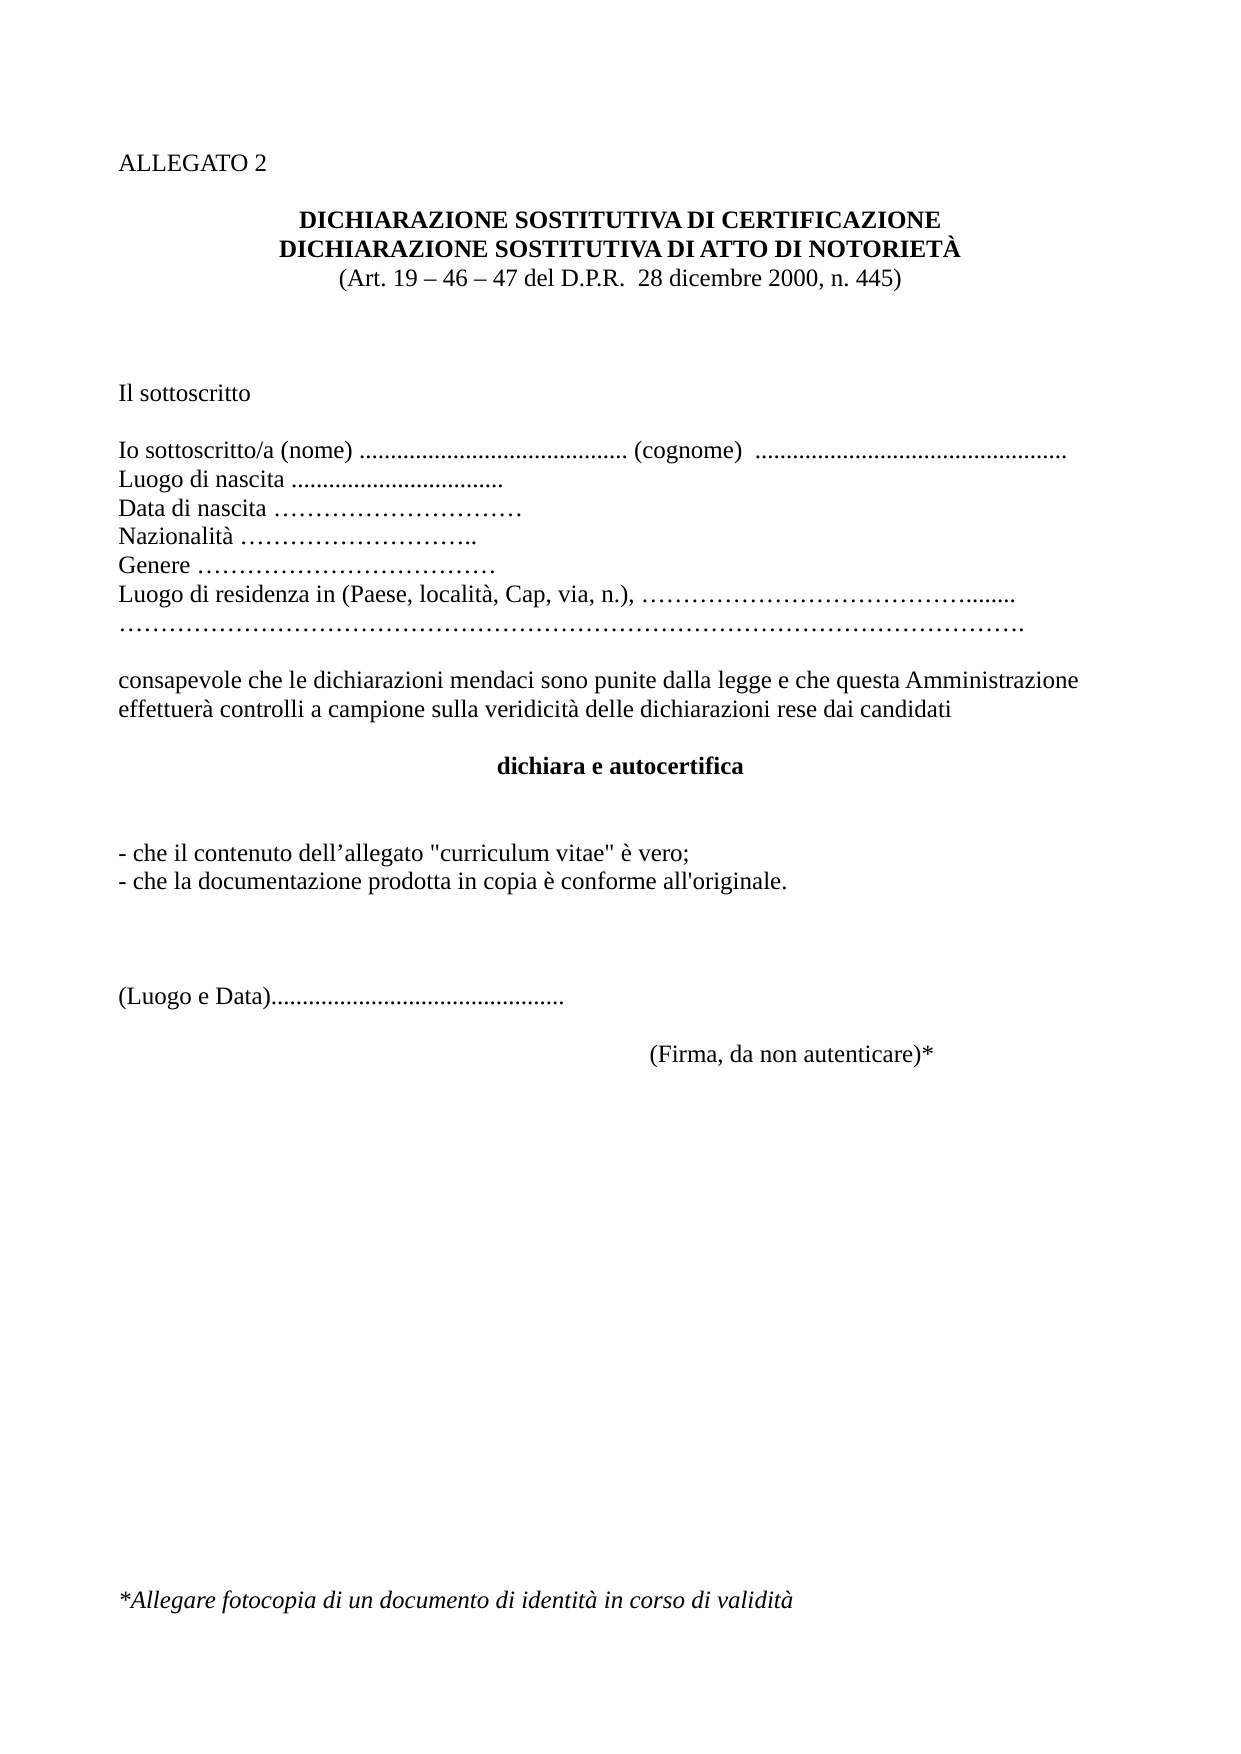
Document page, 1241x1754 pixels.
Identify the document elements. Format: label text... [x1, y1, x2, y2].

text dichiara e autocertifica [118, 751, 1122, 780]
text (Luogo e Data)............................................... [118, 981, 1122, 1010]
text - che il contenuto dell’allegato "curriculum vitae" è vero; [118, 838, 1122, 866]
text DICHIARAZIONE SOSTITUTIVA DI CERTIFICAZIONE [118, 205, 1122, 234]
text Luogo di residenza in (Paese, località, Cap, via, n.), …………………………………........ [118, 579, 1122, 608]
text ALLEGATO 2 [118, 148, 1122, 176]
text Il sottoscritto [118, 378, 1122, 406]
text Genere ……………………………… [118, 550, 1122, 579]
text Nazionalità ……………………….. [118, 521, 1122, 550]
text Luogo di nascita .................................. [118, 464, 1122, 493]
text DICHIARAZIONE SOSTITUTIVA DI ATTO DI NOTORIETÀ [118, 234, 1122, 263]
text consapevole che le dichiarazioni mendaci sono punite dalla legge e che questa Amministrazione effettuerà controlli a campione sulla veridicità delle dichiarazioni rese dai candidati [118, 665, 1122, 723]
text *Allegare fotocopia di un documento di identità in corso di validità [118, 1585, 1122, 1614]
text (Art. 19 – 46 – 47 del D.P.R. 28 dicembre 2000, n. 445) [118, 263, 1122, 291]
text (Firma, da non autenticare)* [118, 1039, 1122, 1068]
text - che la documentazione prodotta in copia è conforme all'originale. [118, 866, 1122, 895]
text Io sottoscritto/a (nome) ........................................... (cognome) .................................................. [118, 435, 1122, 464]
text Data di nascita ………………………… [118, 493, 1122, 521]
text ………………………………………………………………………………………………. [118, 608, 1122, 636]
